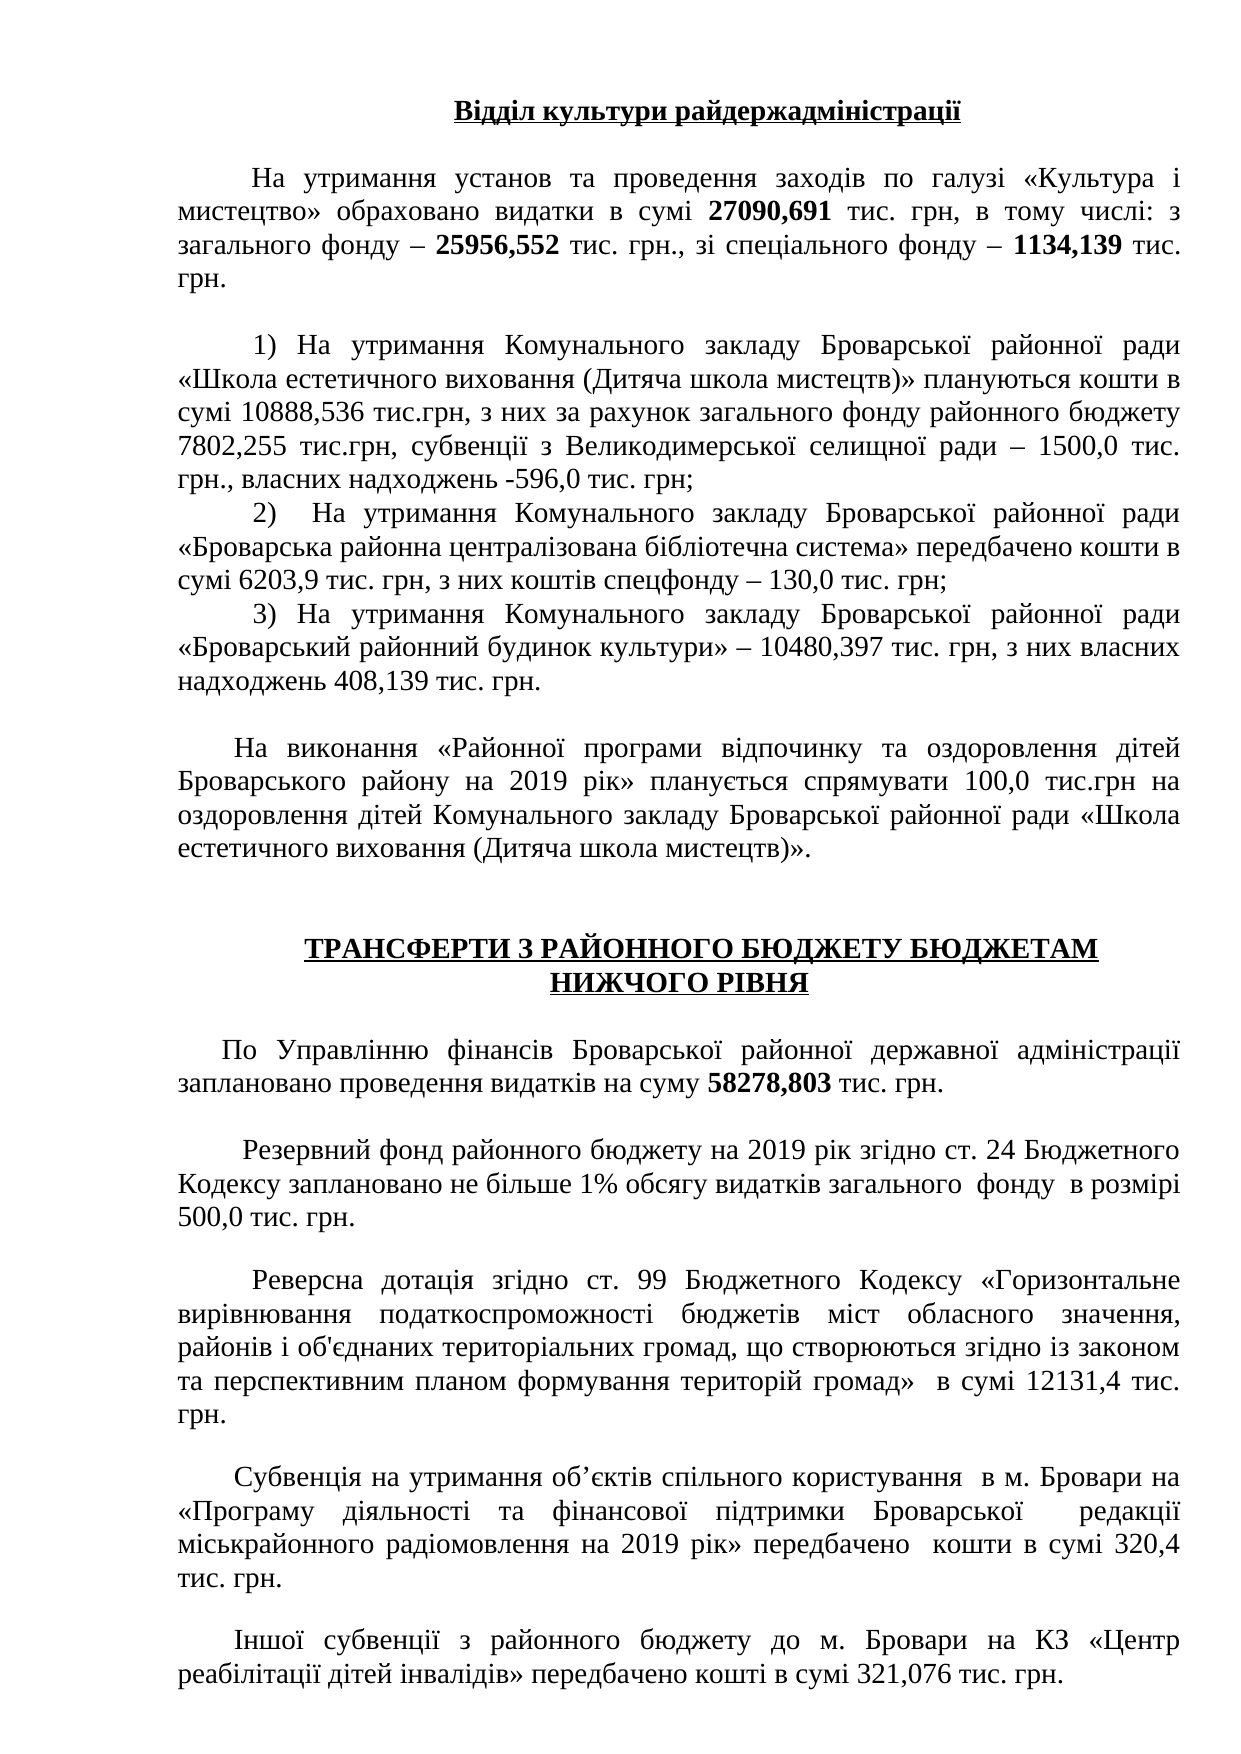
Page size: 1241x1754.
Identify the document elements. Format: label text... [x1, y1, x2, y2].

text 3) На утримання Комунального закладу Броварської районної ради «Броварський районний будинок культури» – 10480,397 тис. грн, з них власних надходжень 408,139 тис. грн. [177, 596, 1181, 696]
text На виконання «Районної програми відпочинку та оздоровлення дітей Броварського району на 2019 рік» планується спрямувати 100,0 тис.грн на оздоровлення дітей Комунального закладу Броварської районної ради «Школа естетичного виховання (Дитяча школа мистецтв)». [177, 730, 1181, 864]
text Реверсна дотація згідно ст. 99 Бюджетного Кодексу «Горизонтальне вирівнювання податкоспроможності бюджетів міст обласного значення, районів і об'єднаних територіальних громад, що створюються згідно із законом та перспективним планом формування територій громад» в сумі 12131,4 тис. грн. [177, 1262, 1181, 1430]
text ТРАНСФЕРТИ З РАЙОННОГО БЮДЖЕТУ БЮДЖЕТАМ НИЖЧОГО РІВНЯ [177, 931, 1181, 998]
text Субвенція на утримання об’єктів спільного користування в м. Бровари на «Програму діяльності та фінансової підтримки Броварської редакції міськрайонного радіомовлення на 2019 рік» передбачено кошти в сумі 320,4 тис. грн. [177, 1459, 1181, 1593]
text По Управлінню фінансів Броварської районної державної адміністрації заплановано проведення видатків на суму 58278,803 тис. грн. [177, 1032, 1181, 1099]
text 2) На утримання Комунального закладу Броварської районної ради «Броварська районна централізована бібліотечна система» передбачено кошти в сумі 6203,9 тис. грн, з них коштів спецфонду – 130,0 тис. грн; [177, 495, 1181, 596]
text Іншої субвенції з районного бюджету до м. Бровари на КЗ «Центр реабілітації дітей інвалідів» передбачено кошті в сумі 321,076 тис. грн. [177, 1622, 1181, 1689]
text Резервний фонд районного бюджету на 2019 рік згідно ст. 24 Бюджетного Кодексу заплановано не більше 1% обсягу видатків загального фонду в розмірі 500,0 тис. грн. [177, 1132, 1181, 1233]
text Відділ культури райдержадміністрації [177, 93, 1181, 126]
text 1) На утримання Комунального закладу Броварської районної ради «Школа естетичного виховання (Дитяча школа мистецтв)» плануються кошти в сумі 10888,536 тис.грн, з них за рахунок загального фонду районного бюджету 7802,255 тис.грн, субвенції з Великодимерської селищної ради – 1500,0 тис. грн., власних надходжень -596,0 тис. грн; [177, 327, 1181, 495]
text На утримання установ та проведення заходів по галузі «Культура і мистецтво» обраховано видатки в сумі 27090,691 тис. грн, в тому числі: з загального фонду – 25956,552 тис. грн., зі спеціального фонду – 1134,139 тис. грн. [177, 160, 1181, 294]
